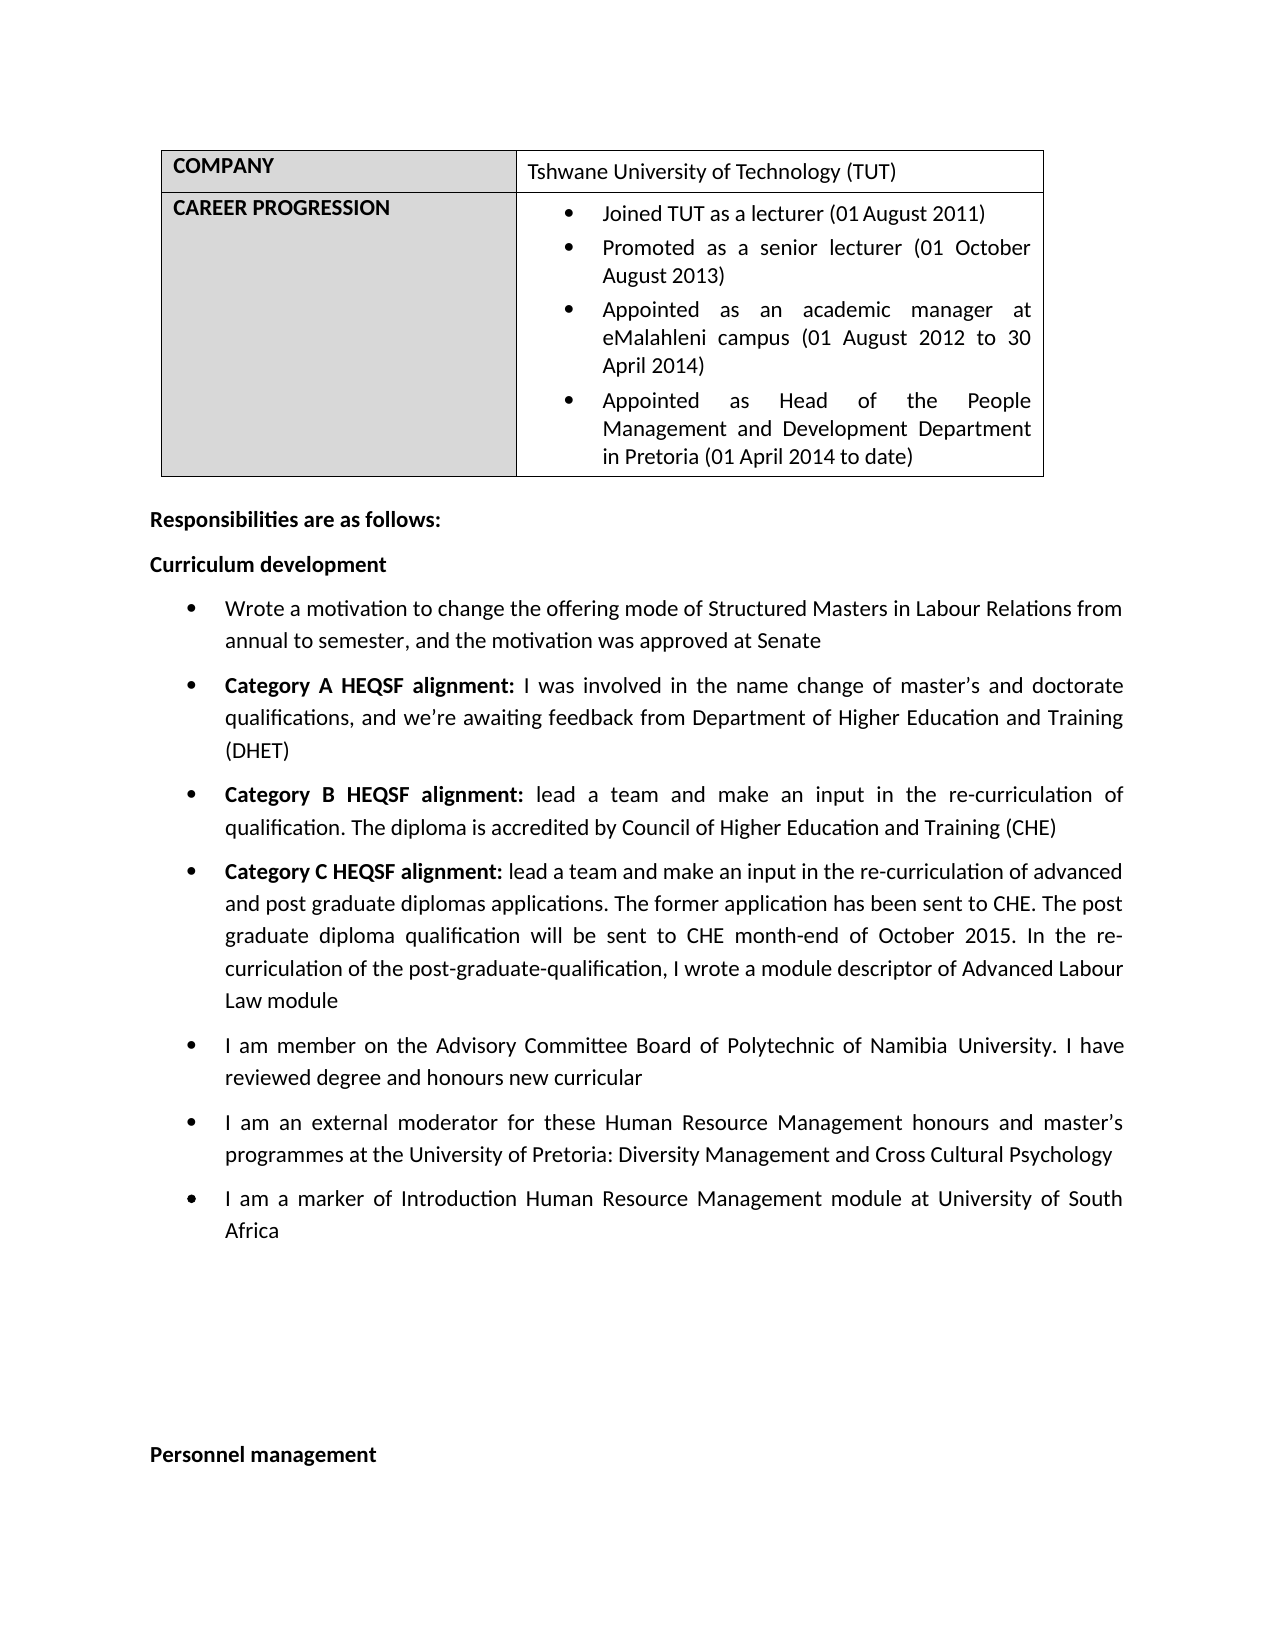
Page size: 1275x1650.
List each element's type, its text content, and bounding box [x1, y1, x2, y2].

list I am an external moderator for these Human Resource Management honours and master’s programmes at the University of Pretoria: Diversity Management and Cross Cultural Psychology [187, 1108, 1125, 1168]
list Category B HEQSF alignment: lead a team and make an input in the re-curriculation of qualification. The diploma is accredited by Council of Higher Education and Training (CHE) [187, 780, 1125, 841]
list Category A HEQSF alignment: I was involved in the name change of master’s and doctorate qualifications, and we’re awaiting feedback from Department of Higher Education and Training (DHET) [187, 671, 1125, 764]
text Responsibilities are as follows: [150, 505, 1125, 533]
text Curriculum development [150, 550, 1125, 578]
list I am member on the Advisory Committee Board of Polytechnic of Namibia University. I have reviewed degree and honours new curricular [187, 1031, 1125, 1091]
list Category C HEQSF alignment: lead a team and make an input in the re-curriculation of advanced and post graduate diplomas applications. The former application has been sent to CHE. The post graduate diploma qualification will be sent to CHE month-end of October 2015. In the re-curriculation of the post-graduate-qualification, I wrote a module descriptor of Advanced Labour Law module [187, 857, 1125, 1014]
list Wrote a motivation to change the offering mode of Structured Masters in Labour Relations from annual to semester, and the motivation was approved at Senate [187, 594, 1125, 655]
table_cell CAREER PROGRESSION [162, 193, 516, 476]
text Personnel management [150, 1440, 1125, 1468]
table_cell Joined TUT as a lecturer (01 August 2011) Promoted as a senior lecturer (01 October August 2013) Appointed as an academic manager at eMalahleni campus (01 August 2012 to 30 April 2014) Appointed as Head of the People Management and Development Department in Pretoria (01 April 2014 to date) [517, 193, 1043, 476]
list I am a marker of Introduction Human Resource Management module at University of South Africa [187, 1184, 1125, 1245]
table_header Tshwane University of Technology (TUT) [517, 151, 1043, 192]
table_header COMPANY [162, 151, 516, 192]
